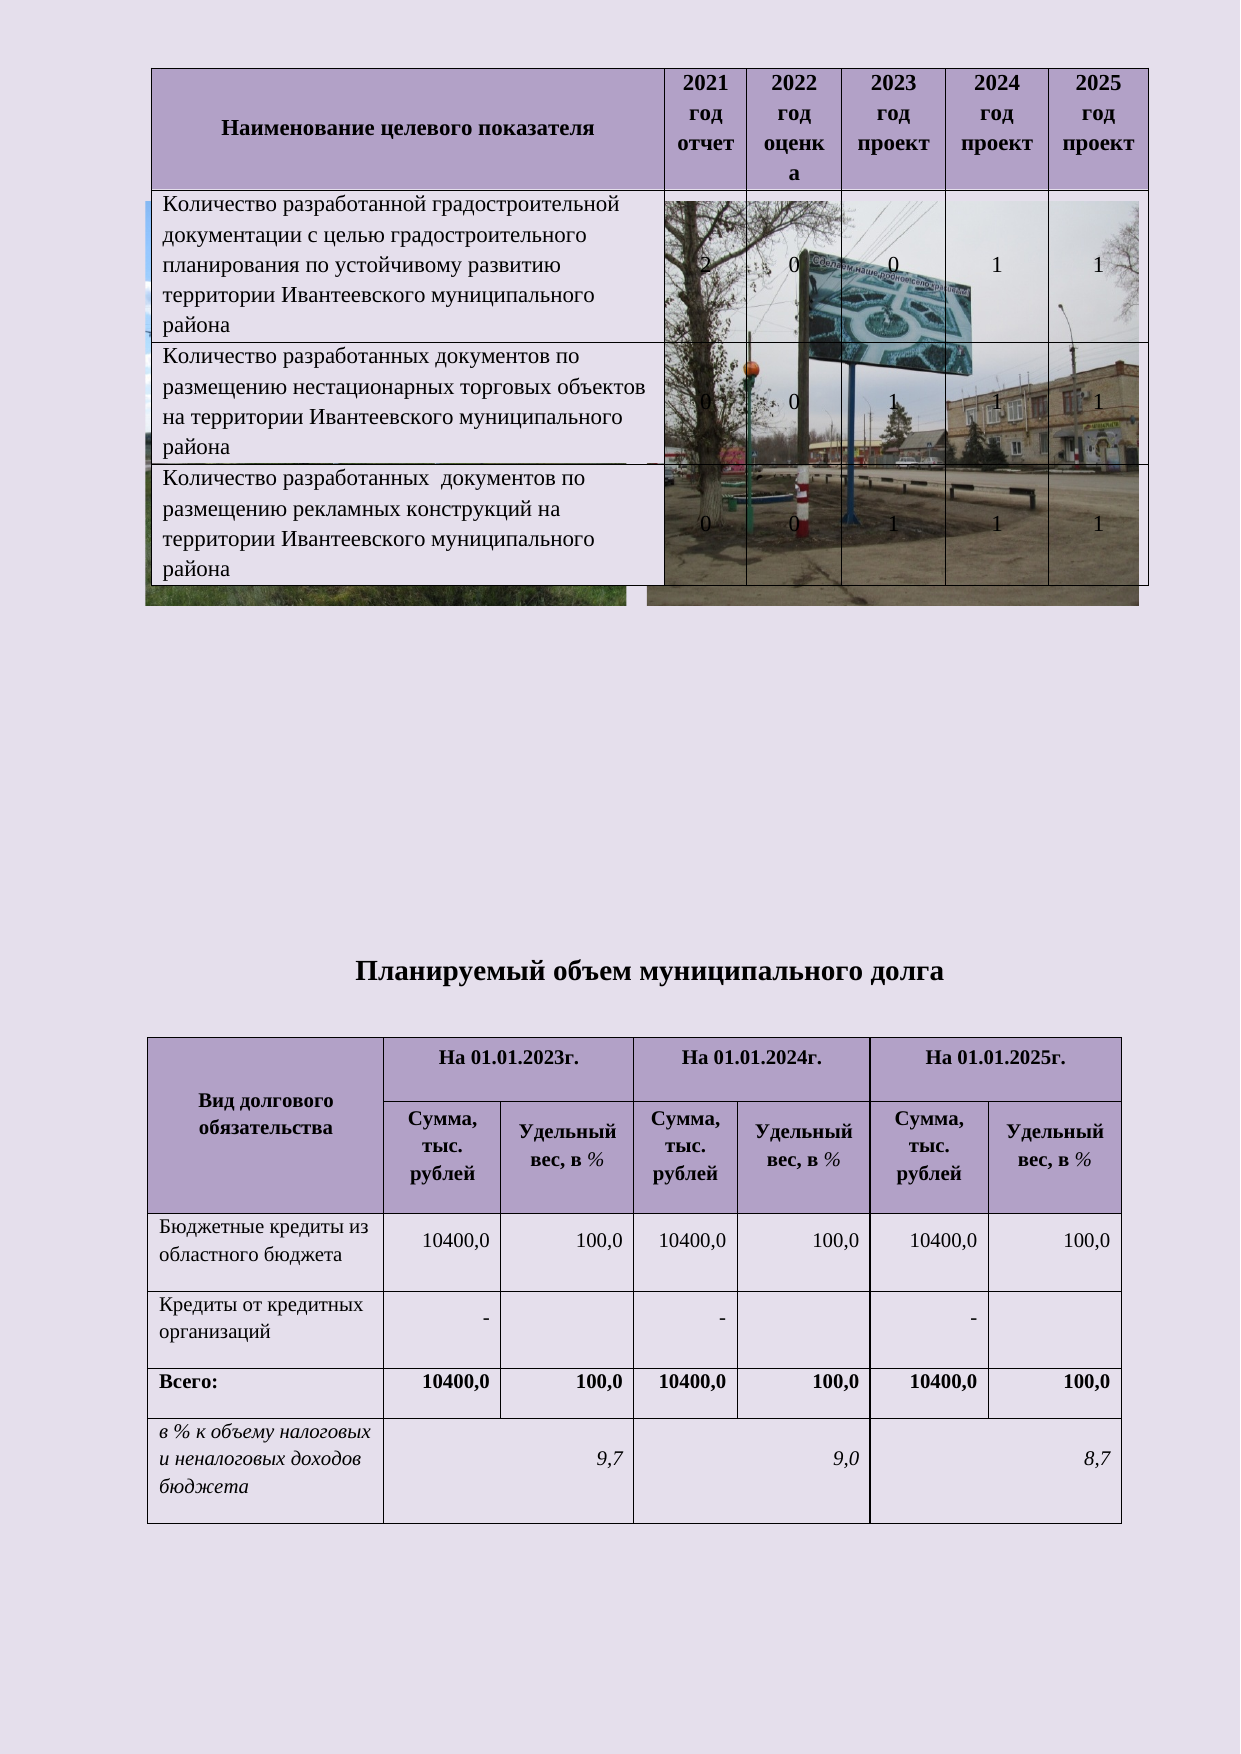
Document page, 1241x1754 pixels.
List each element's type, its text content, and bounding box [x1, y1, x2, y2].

table_cell - [384, 1292, 500, 1368]
table_header 2023 год проект [842, 69, 945, 189]
table_cell [501, 1292, 633, 1368]
table_cell 10400,0 [634, 1369, 737, 1418]
table_cell 1 [842, 465, 945, 585]
table_cell Сумма, тыс. рублей [871, 1102, 988, 1213]
table_cell Количество разработанной градостроительной документации с целью градостроительного планирования по устойчивому развитию территории Ивантеевского муниципального района [152, 191, 664, 342]
table_cell Удельный вес, в % [501, 1102, 633, 1213]
table_header На 01.01.2024г. [634, 1038, 869, 1101]
picture [145, 201, 627, 605]
table_cell Всего: [148, 1369, 383, 1418]
table_cell Удельный вес, в % [738, 1102, 869, 1213]
table_header 2024 год проект [946, 69, 1048, 189]
table_cell Бюджетные кредиты из областного бюджета [148, 1214, 383, 1291]
table_cell 100,0 [501, 1369, 633, 1418]
table_cell в % к объему налоговых и неналоговых доходов бюджета [148, 1419, 383, 1523]
table_cell 0 [747, 465, 841, 585]
table_cell 1 [946, 191, 1048, 342]
table_cell 9,0 [634, 1419, 869, 1523]
table_cell Удельный вес, в % [989, 1102, 1121, 1213]
table_cell 1 [946, 343, 1048, 463]
table_cell 0 [665, 343, 746, 463]
table_cell 10400,0 [384, 1214, 500, 1291]
table_cell Сумма, тыс. рублей [634, 1102, 737, 1213]
table_header 2025 год проект [1049, 69, 1148, 189]
table_header На 01.01.2025г. [871, 1038, 1121, 1101]
table_cell 10400,0 [634, 1214, 737, 1291]
table_cell 0 [665, 465, 746, 585]
table_cell - [871, 1292, 988, 1368]
table_cell 100,0 [989, 1369, 1121, 1418]
table_cell 0 [842, 191, 945, 342]
table_cell Количество разработанных документов по размещению нестационарных торговых объектов на территории Ивантеевского муниципального района [152, 343, 664, 463]
table_cell [989, 1292, 1121, 1368]
table_cell 100,0 [989, 1214, 1121, 1291]
table_cell 100,0 [738, 1214, 869, 1291]
table_cell - [634, 1292, 737, 1368]
table_cell 2 [665, 191, 746, 342]
table_header На 01.01.2023г. [384, 1038, 633, 1101]
table_cell 8,7 [871, 1419, 1121, 1523]
table_header 2021 год отчет [665, 69, 746, 189]
table_cell 1 [946, 465, 1048, 585]
table_header Наименование целевого показателя [152, 69, 664, 189]
table_cell 100,0 [738, 1369, 869, 1418]
table_cell 1 [1049, 191, 1148, 342]
table_cell 1 [1049, 465, 1148, 585]
table_cell Сумма, тыс. рублей [384, 1102, 500, 1213]
table_cell 1 [842, 343, 945, 463]
table_cell 10400,0 [871, 1214, 988, 1291]
table_cell 10400,0 [384, 1369, 500, 1418]
table_cell Кредиты от кредитных организаций [148, 1292, 383, 1368]
table_cell Количество разработанных документов по размещению рекламных конструкций на территории Ивантеевского муниципального района [152, 465, 664, 585]
table_cell 0 [747, 191, 841, 342]
table_cell 1 [1049, 343, 1148, 463]
table_header [643, 110, 1163, 718]
table_header Вид долгового обязательства [148, 1038, 383, 1213]
table_cell [738, 1292, 869, 1368]
table_cell 10400,0 [871, 1369, 988, 1418]
table_header 2022 год оценка [747, 69, 841, 189]
table_header [137, 110, 643, 718]
table_cell 100,0 [501, 1214, 633, 1291]
table_cell 9,7 [384, 1419, 633, 1523]
table_cell 0 [747, 343, 841, 463]
text Планируемый объем муниципального долга [118, 953, 1181, 986]
picture [646, 586, 1139, 605]
